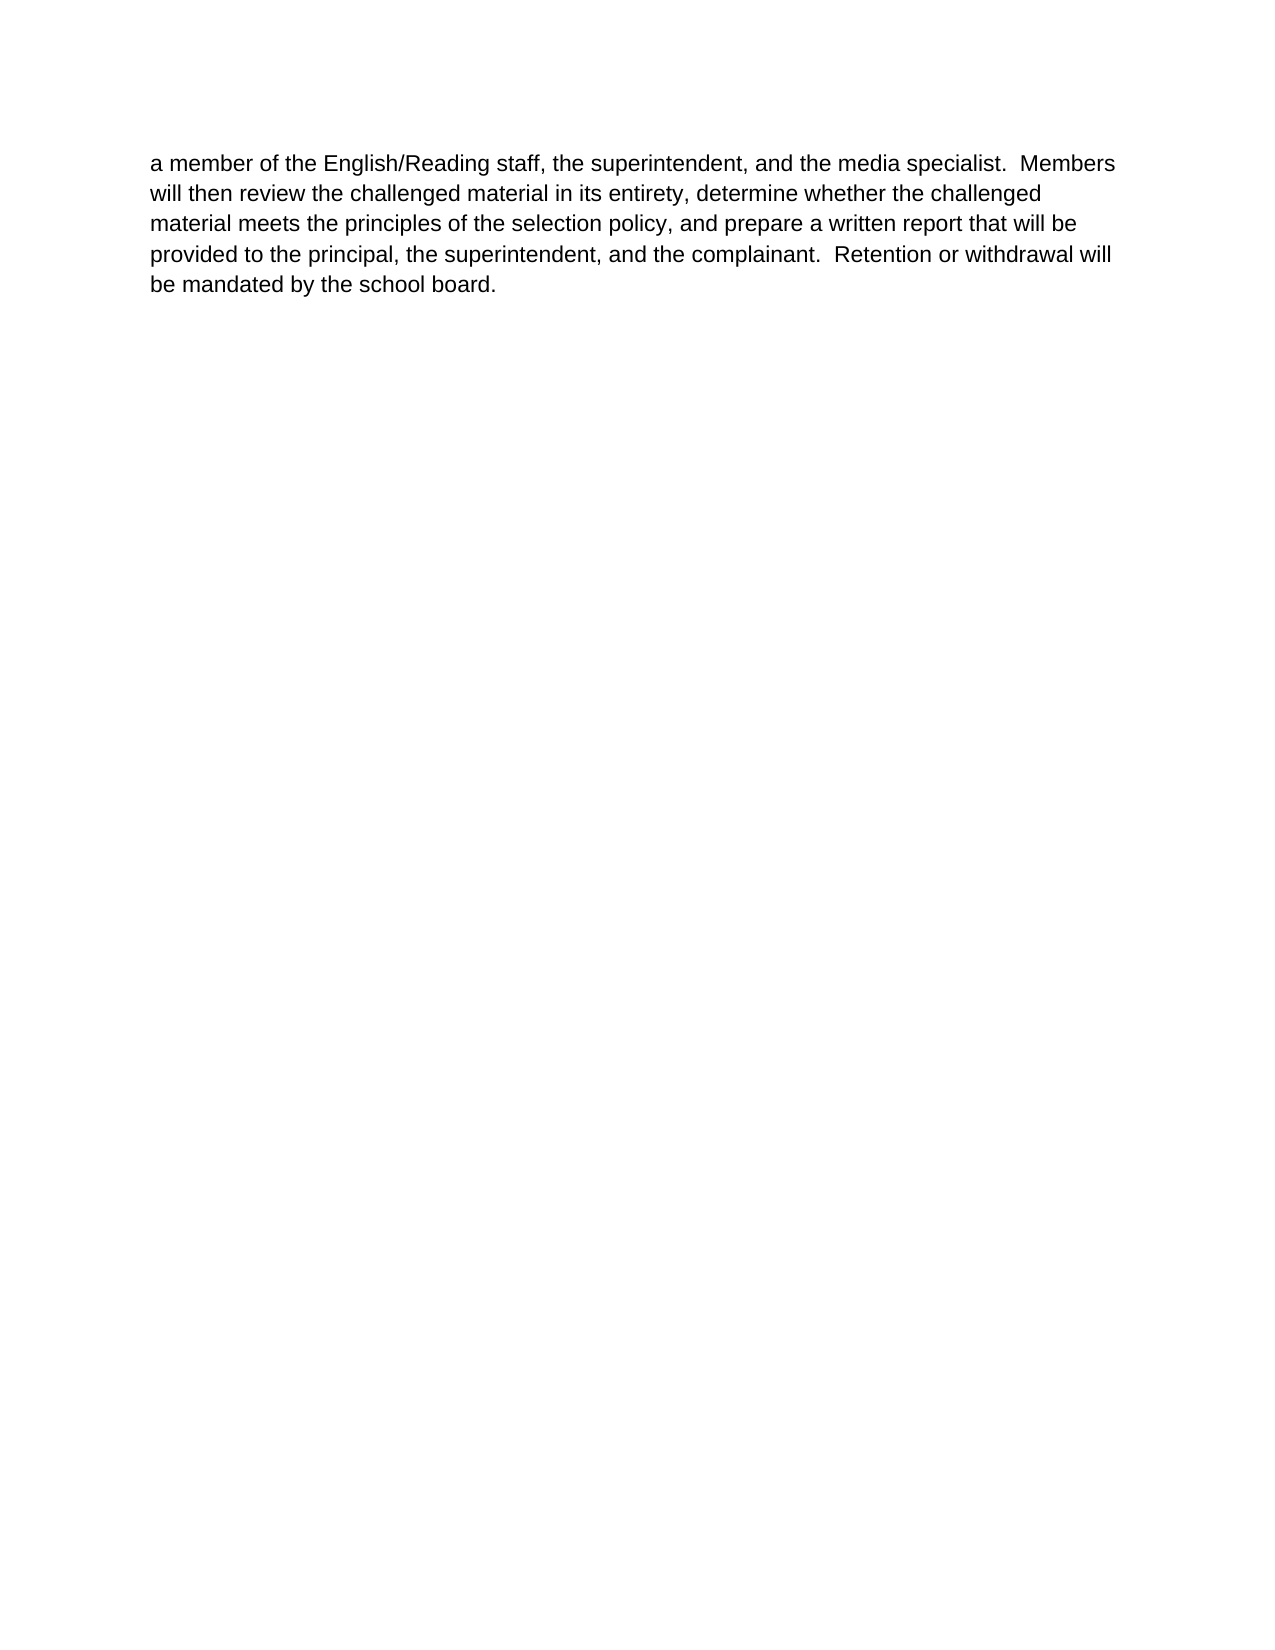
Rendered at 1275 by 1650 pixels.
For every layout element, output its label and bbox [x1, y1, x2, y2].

text [150, 150, 1125, 297]
